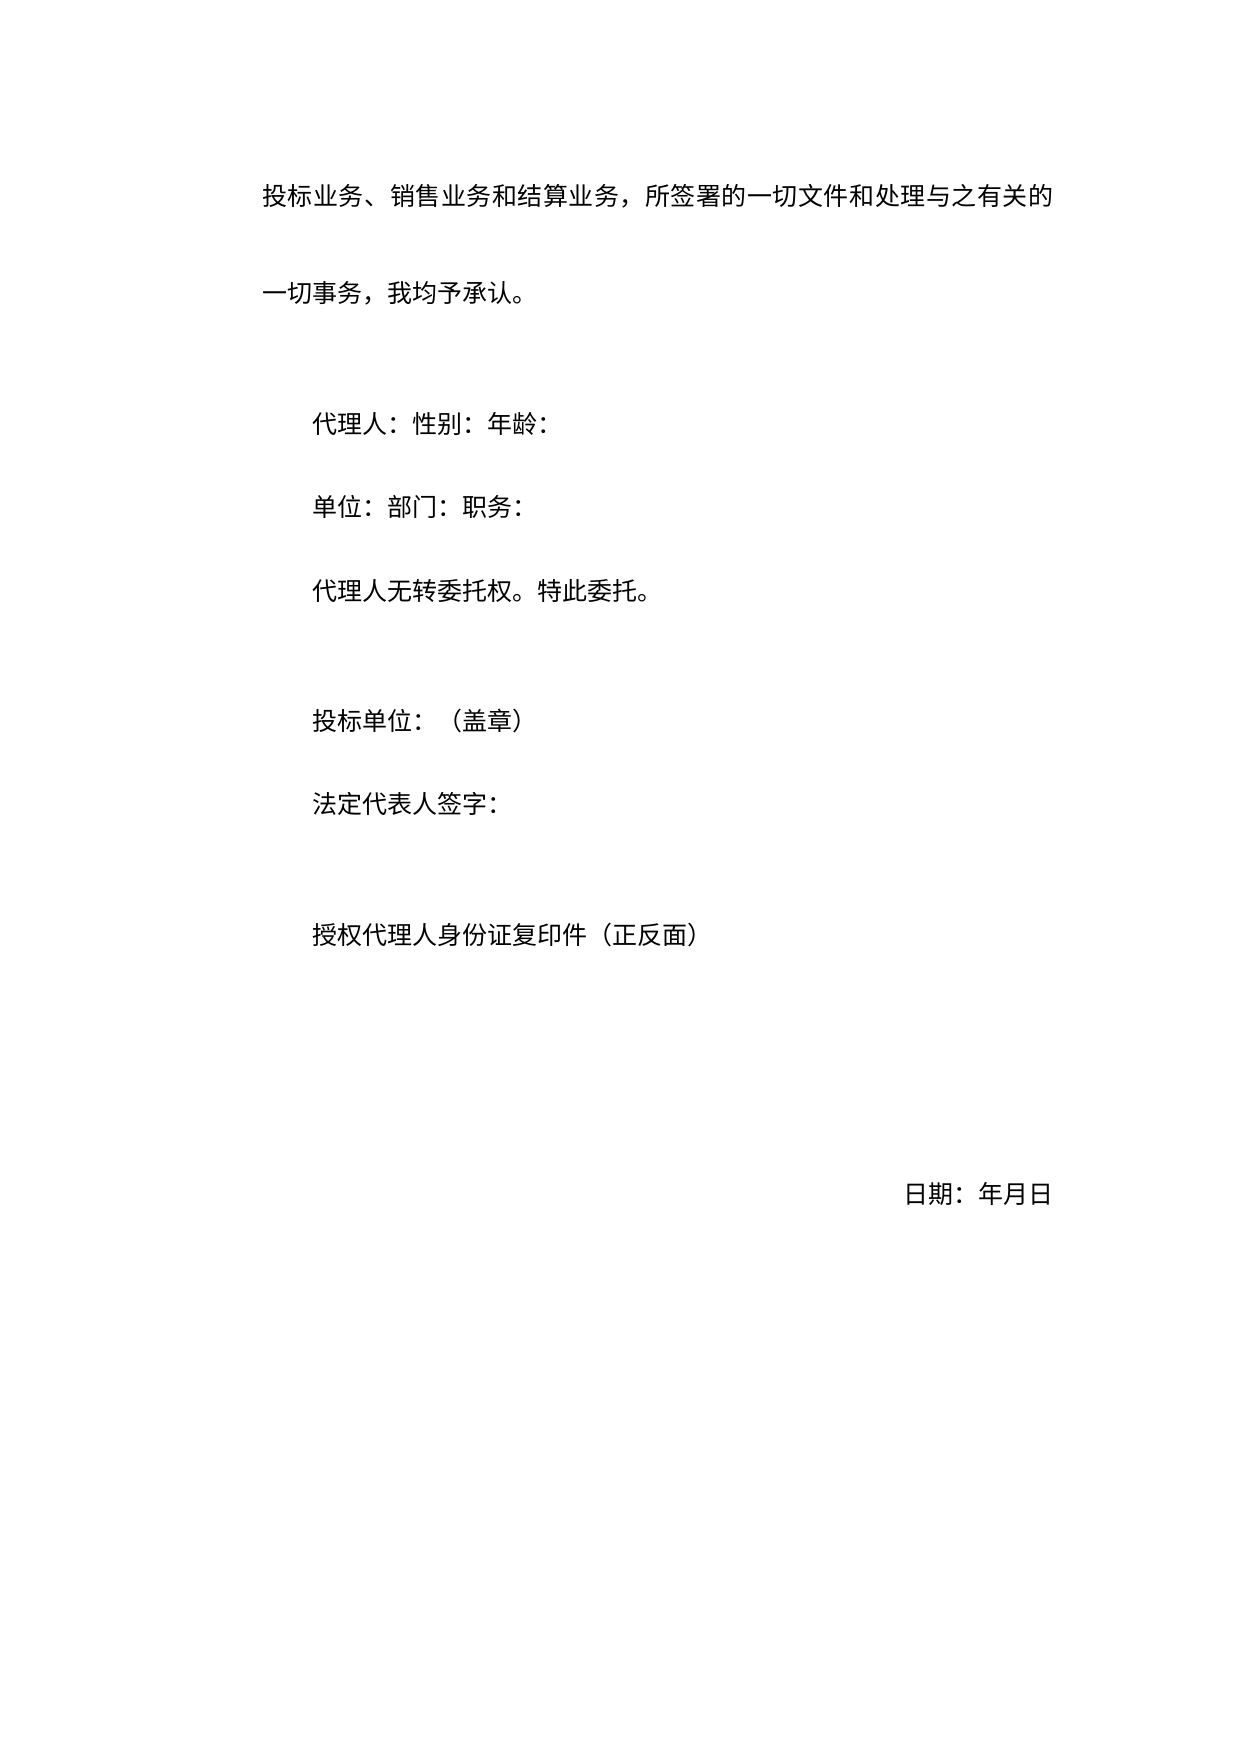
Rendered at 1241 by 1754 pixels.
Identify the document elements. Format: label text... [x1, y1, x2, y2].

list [262, 162, 1053, 324]
list 单位：部门：职务： [262, 473, 1053, 538]
list 日期：年月日 [262, 1160, 1053, 1225]
list 授权代理人身份证复印件（正反面） [262, 901, 1053, 966]
list 投标单位：（盖章） [262, 687, 1053, 752]
list 代理人：性别：年龄： [262, 390, 1053, 455]
list 代理人无转委托权。特此委托。 [262, 557, 1053, 622]
list 法定代表人签字： [262, 771, 1053, 836]
